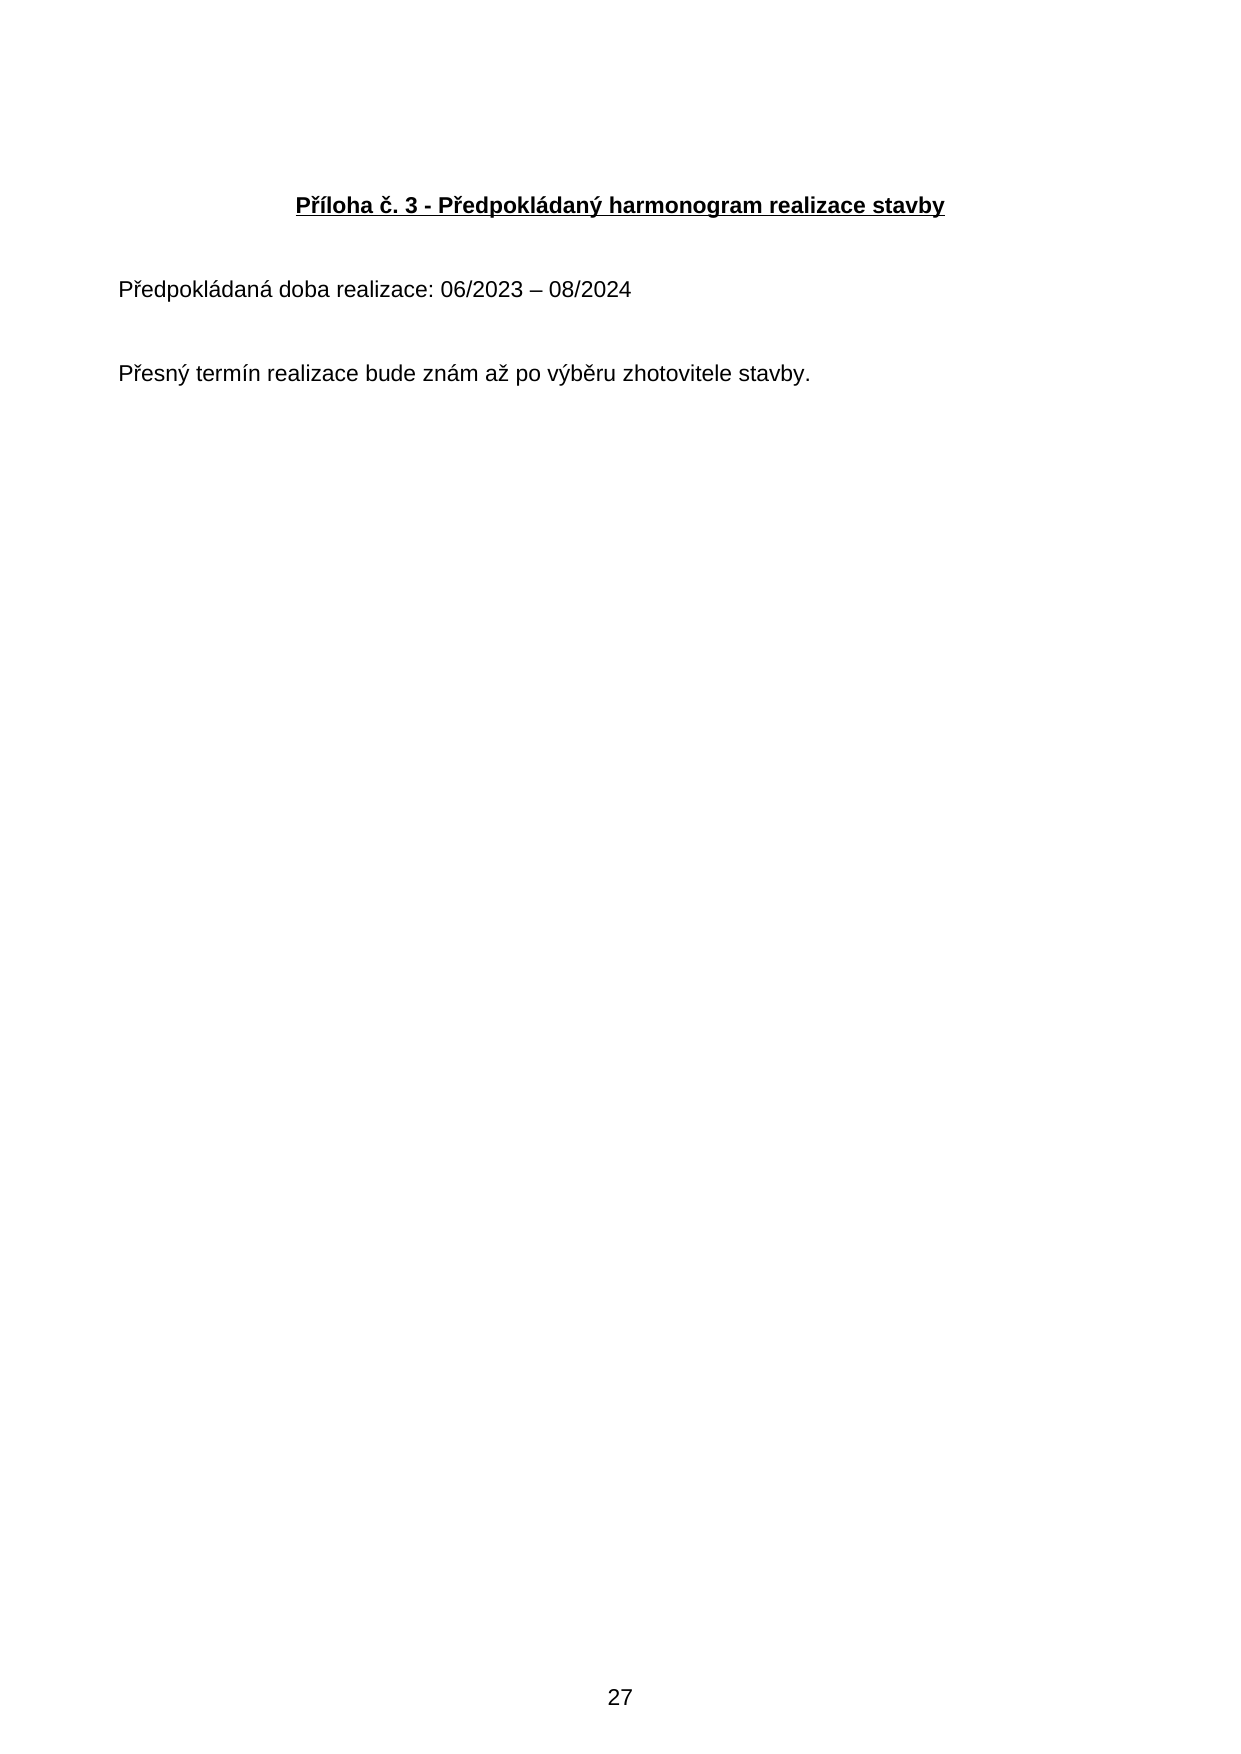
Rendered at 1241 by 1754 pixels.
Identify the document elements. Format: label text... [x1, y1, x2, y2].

text Předpokládaná doba realizace: 06/2023 – 08/2024 [118, 276, 1122, 302]
text Příloha č. 3 - Předpokládaný harmonogram realizace stavby [118, 192, 1122, 218]
text Přesný termín realizace bude znám až po výběru zhotovitele stavby. [118, 360, 1122, 386]
